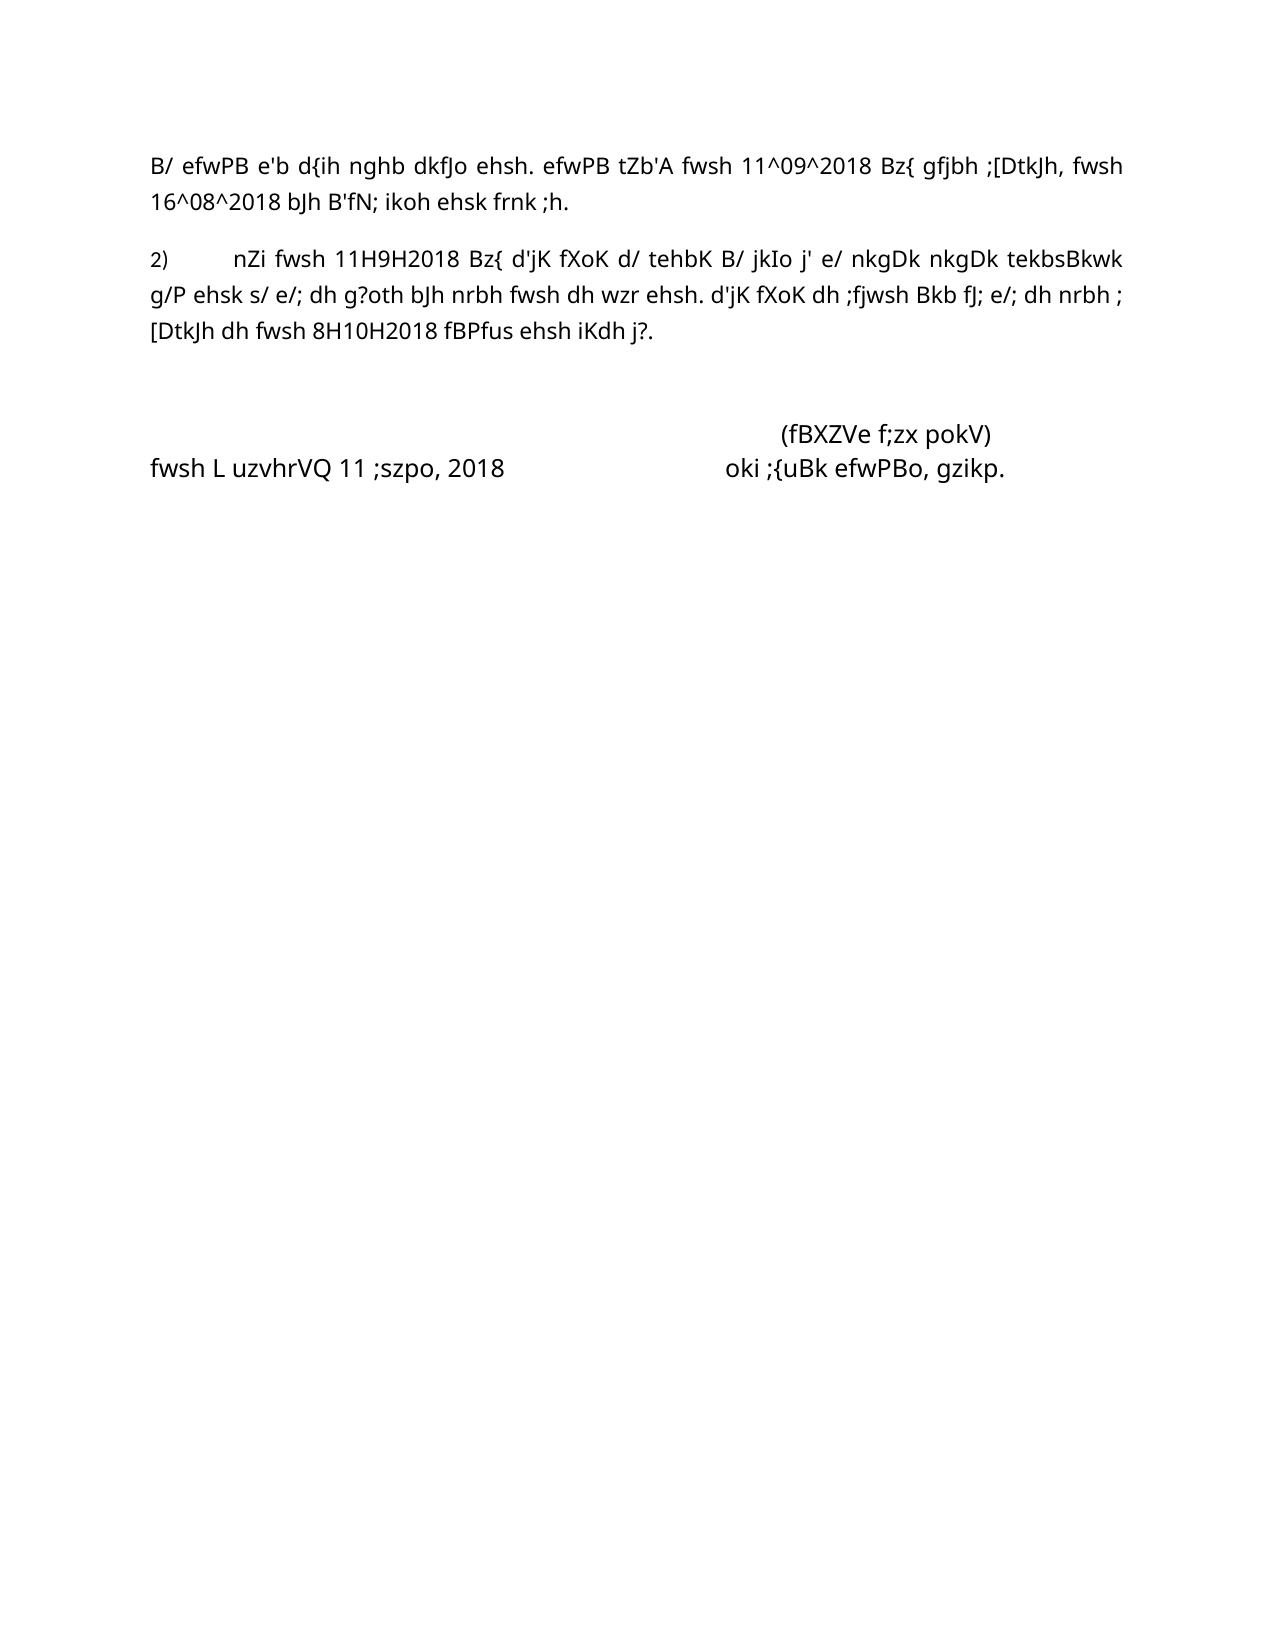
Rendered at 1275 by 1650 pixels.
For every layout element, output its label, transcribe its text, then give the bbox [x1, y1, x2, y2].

text (fBXZVe f;zx pokV) [150, 417, 1125, 451]
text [150, 150, 1125, 217]
text fwsh L uzvhrVQ 11 ;szpo, 2018 oki ;{uBk efwPBo, gzikp. [150, 451, 1125, 485]
text 2) nZi fwsh 11H9H2018 Bz{ d'jK fXoK d/ tehbK B/ jkIo j' e/ nkgDk nkgDk tekbsBkwk g/P ehsk s/ e/; dh g?oth bJh nrbh fwsh dh wzr ehsh. d'jK fXoK dh ;fjwsh Bkb fJ; e/; dh nrbh ;[DtkJh dh fwsh 8H10H2018 fBPfus ehsh iKdh j?. [150, 243, 1125, 346]
